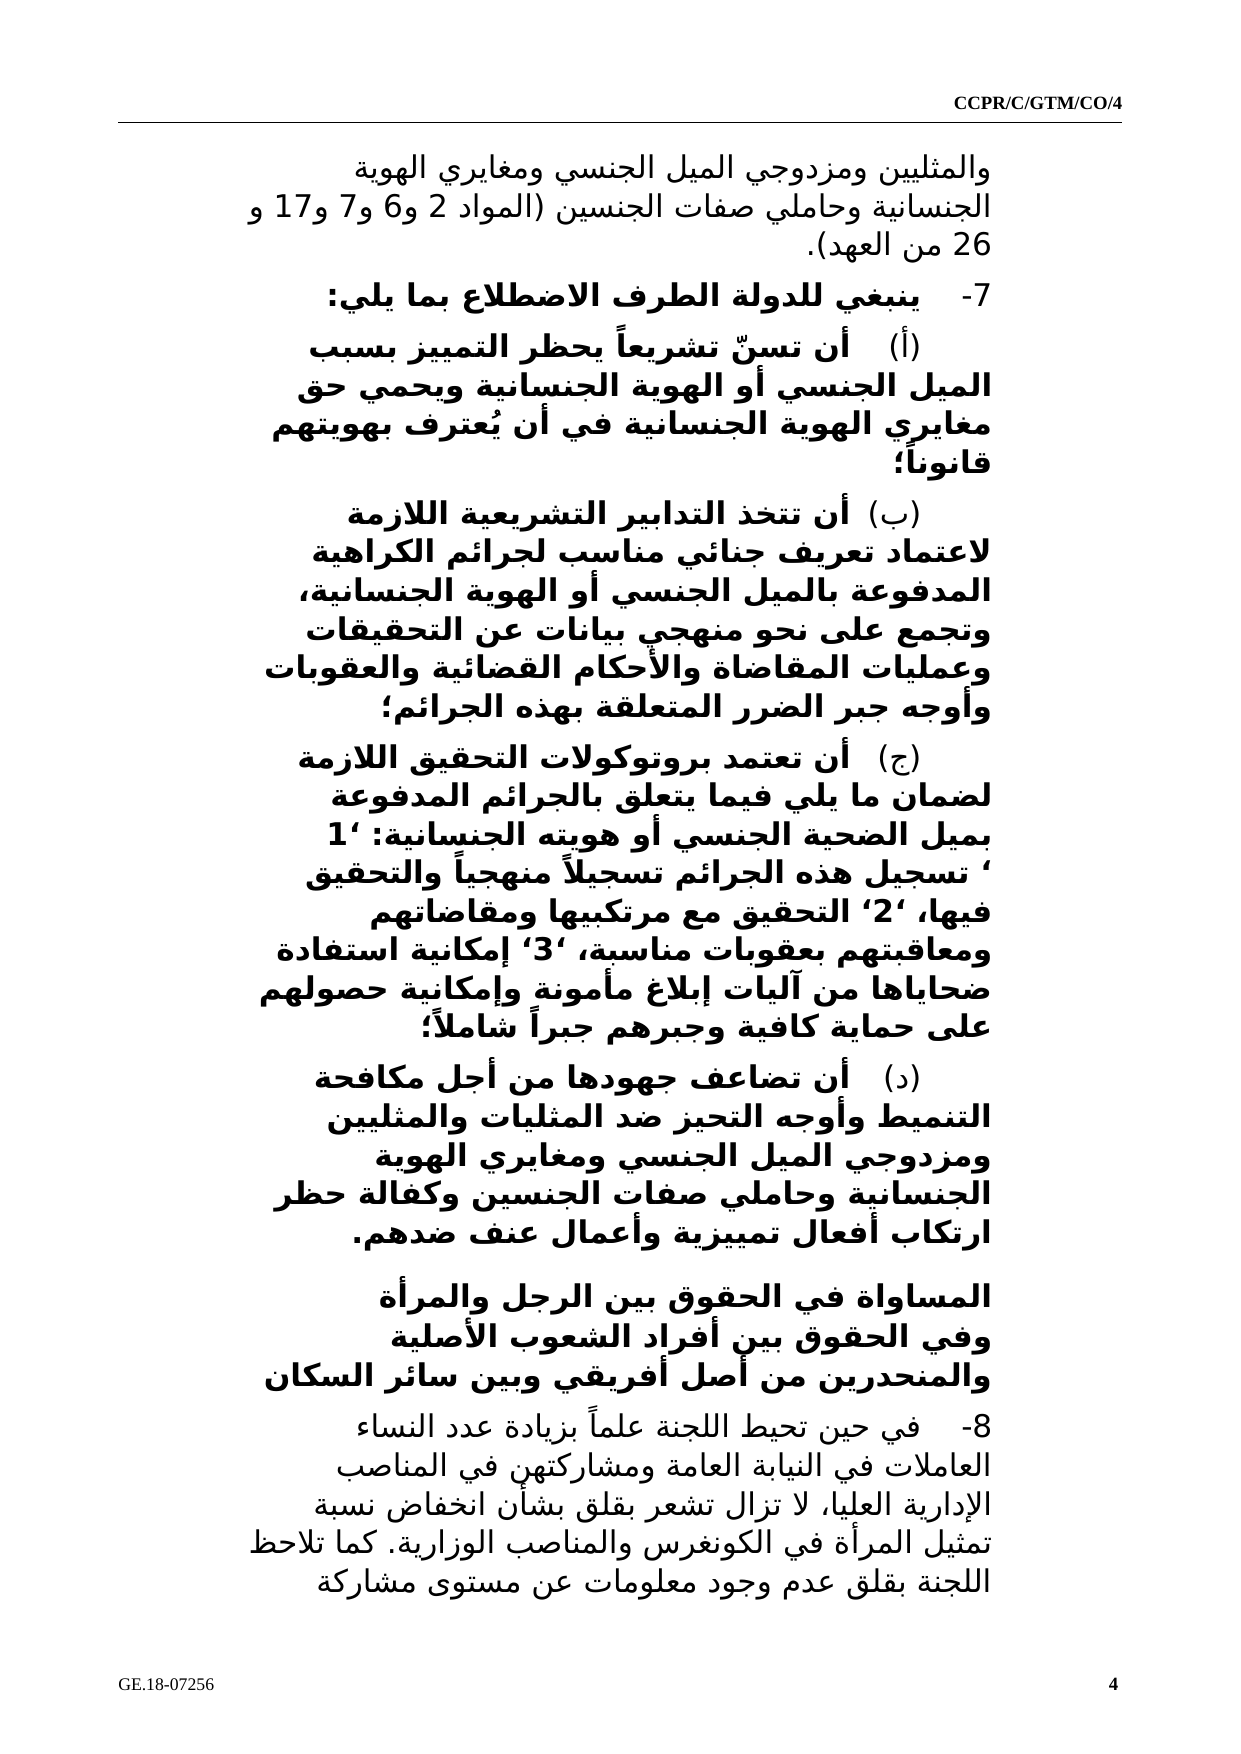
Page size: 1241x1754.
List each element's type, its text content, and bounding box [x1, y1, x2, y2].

text (أ) أن تسنّ تشريعاً يحظر التمييز بسبب الميل الجنسي أو الهوية الجنسانية ويحمي حق مغايري الهوية الجنسانية في أن يُعترف بهويتهم قانوناً؛ [248, 327, 992, 481]
text المساواة في الحقوق بين الرجل والمرأة وفي الحقوق بين أفراد الشعوب الأصلية والمنحدرين من أصل أفريقي وبين سائر السكان [248, 1276, 1122, 1394]
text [248, 148, 992, 263]
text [248, 1407, 992, 1600]
text (د) أن تضاعف جهودها من أجل مكافحة التنميط وأوجه التحيز ضد المثليات والمثليين ومزدوجي الميل الجنسي ومغايري الهوية الجنسانية وحاملي صفات الجنسين وكفالة حظر ارتكاب أفعال تمييزية وأعمال عنف ضدهم. [248, 1058, 992, 1251]
text 7- ينبغي للدولة الطرف الاضطلاع بما يلي: [248, 276, 992, 314]
text (ج) أن تعتمد بروتوكولات التحقيق اللازمة لضمان ما يلي فيما يتعلق بالجرائم المدفوعة بميل الضحية الجنسي أو هويته الجنسانية: ‘1‘ تسجيل هذه الجرائم تسجيلاً منهجياً والتحقيق فيها، ‘2‘ التحقيق مع مرتكبيها ومقاضاتهم ومعاقبتهم بعقوبات مناسبة، ‘3‘ إمكانية استفادة ضحاياها من آليات إبلاغ مأمونة وإمكانية حصولهم على حماية كافية وجبرهم جبراً شاملاً؛ [248, 737, 992, 1046]
text (ب) أن تتخذ التدابير التشريعية اللازمة لاعتماد تعريف جنائي مناسب لجرائم الكراهية المدفوعة بالميل الجنسي أو الهوية الجنسانية، وتجمع على نحو منهجي بيانات عن التحقيقات وعمليات المقاضاة والأحكام القضائية والعقوبات وأوجه جبر الضرر المتعلقة بهذه الجرائم؛ [248, 493, 992, 725]
